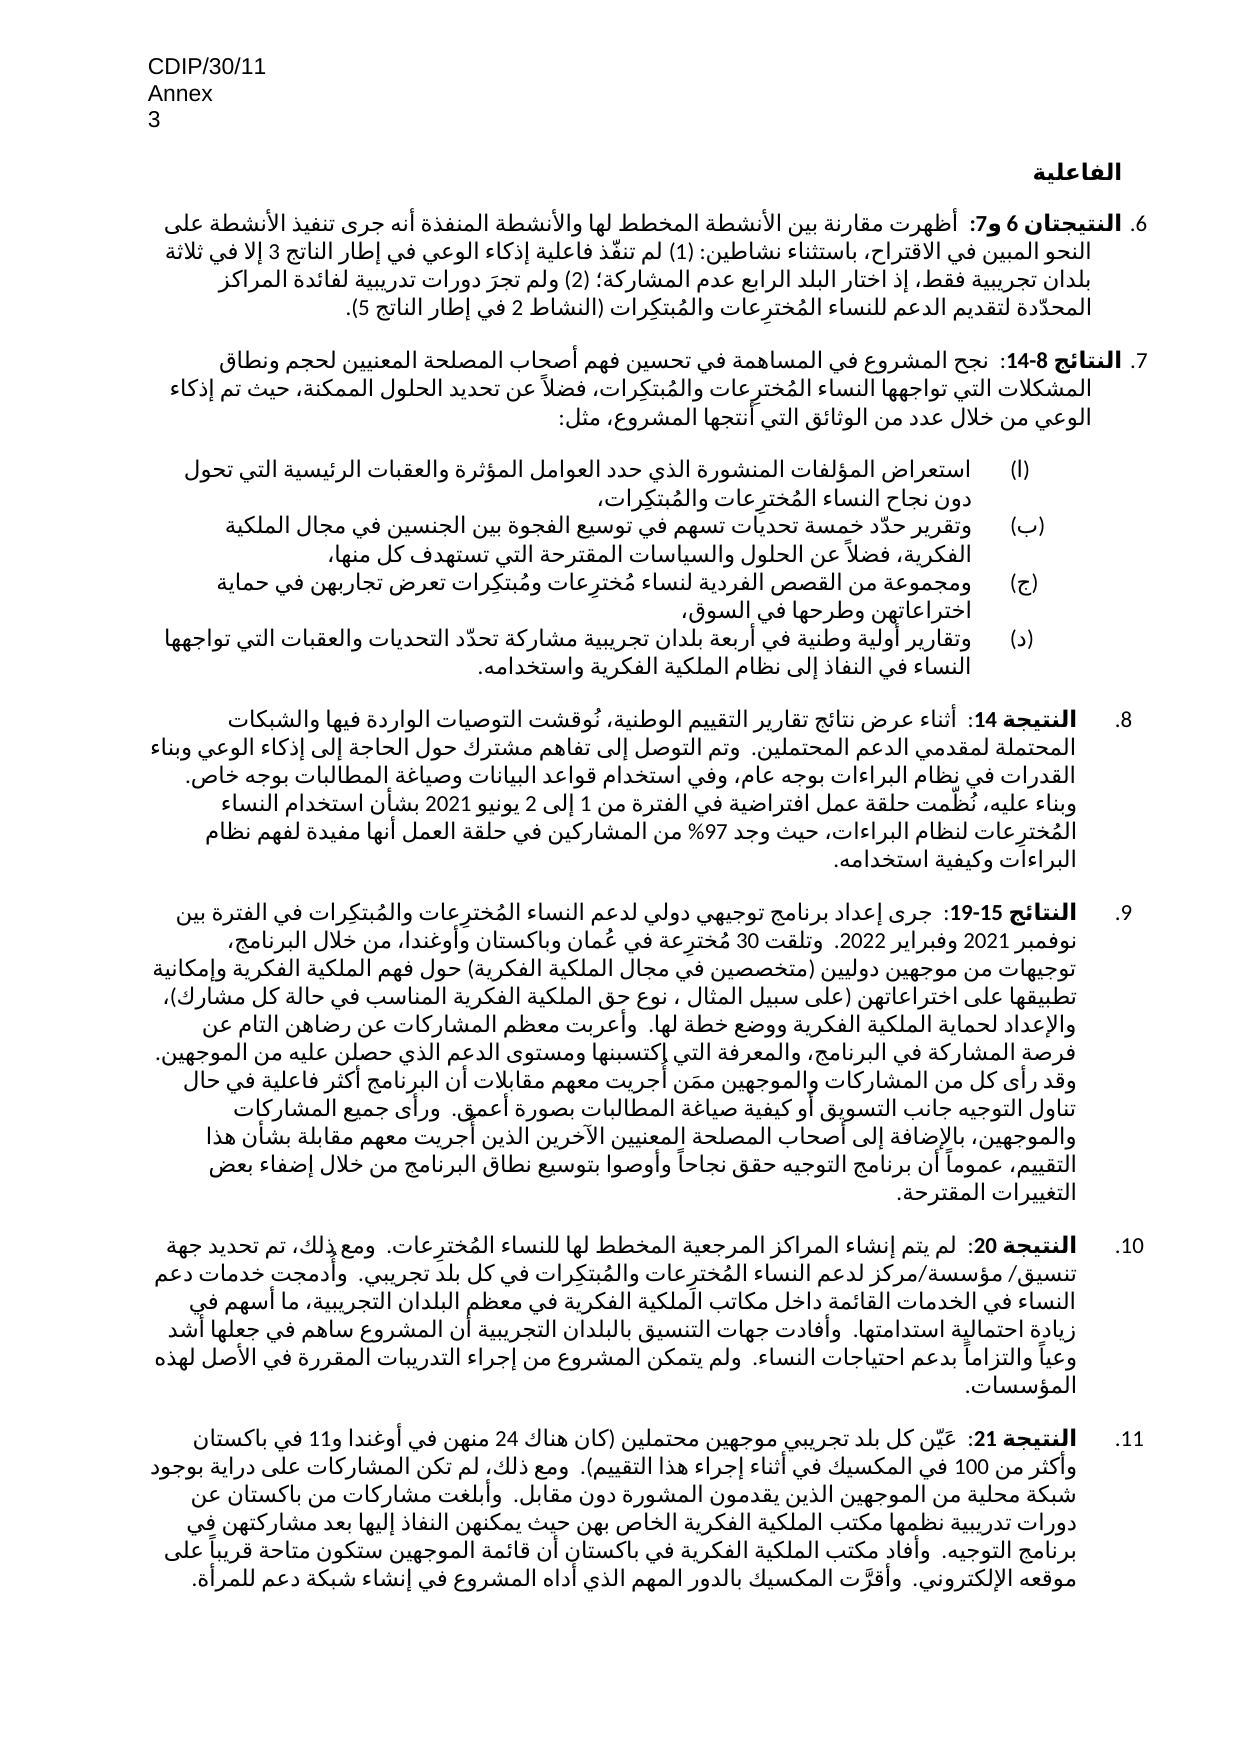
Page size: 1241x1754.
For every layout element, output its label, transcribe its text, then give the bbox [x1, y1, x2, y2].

list النتائج 8-14: نجح المشروع في المساهمة في تحسين فهم أصحاب المصلحة المعنيين لحجم ونطاق المشكلات التي تواجهها النساء المُخترِعات والمُبتكِرات، فضلاً عن تحديد الحلول الممكنة، حيث تم إذكاء الوعي من خلال عدد من الوثائق التي أنتجها المشروع، مثل: [148, 347, 1130, 431]
list النتيجة 14: أثناء عرض نتائج تقارير التقييم الوطنية، نُوقشت التوصيات الواردة فيها والشبكات المحتملة لمقدمي الدعم المحتملين. وتم التوصل إلى تفاهم مشترك حول الحاجة إلى إذكاء الوعي وبناء القدرات في نظام البراءات بوجه عام، وفي استخدام قواعد البيانات وصياغة المطالبات بوجه خاص. وبناء عليه، نُظّمت حلقة عمل افتراضية في الفترة من 1 إلى 2 يونيو 2021 بشأن استخدام النساء المُخترِعات لنظام البراءات، حيث وجد 97% من المشاركين في حلقة العمل أنها مفيدة لفهم نظام البراءات وكيفية استخدامه. [148, 705, 1114, 873]
list وتقارير أولية وطنية في أربعة بلدان تجريبية مشاركة تحدّد التحديات والعقبات التي تواجهها النساء في النفاذ إلى نظام الملكية الفكرية واستخدامه. [148, 624, 1009, 680]
text الفاعلية [148, 158, 1122, 187]
list النتيجة 20: لم يتم إنشاء المراكز المرجعية المخطط لها للنساء المُخترِعات. ومع ذلك، تم تحديد جهة تنسيق/ مؤسسة/مركز لدعم النساء المُخترِعات والمُبتكِرات في كل بلد تجريبي. وأُدمجت خدمات دعم النساء في الخدمات القائمة داخل مكاتب الملكية الفكرية في معظم البلدان التجريبية، ما أسهم في زيادة احتمالية استدامتها. وأفادت جهات التنسيق بالبلدان التجريبية أن المشروع ساهم في جعلها أشد وعياً والتزاماً بدعم احتياجات النساء. ولم يتمكن المشروع من إجراء التدريبات المقررة في الأصل لهذه المؤسسات. [148, 1231, 1114, 1399]
list النتيجتان 6 و7: أظهرت مقارنة بين الأنشطة المخطط لها والأنشطة المنفذة أنه جرى تنفيذ الأنشطة على النحو المبين في الاقتراح، باستثناء نشاطين: (1) لم تنفّذ فاعلية إذكاء الوعي في إطار الناتج 3 إلا في ثلاثة بلدان تجريبية فقط، إذ اختار البلد الرابع عدم المشاركة؛ (2) ولم تجرَ دورات تدريبية لفائدة المراكز المحدّدة لتقديم الدعم للنساء المُخترِعات والمُبتكِرات (النشاط 2 في إطار الناتج 5). [148, 209, 1129, 322]
list النتيجة 21: عَيّن كل بلد تجريبي موجهين محتملين (كان هناك 24 منهن في أوغندا و11 في باكستان وأكثر من 100 في المكسيك في أثناء إجراء هذا التقييم). ومع ذلك، لم تكن المشاركات على دراية بوجود شبكة محلية من الموجهين الذين يقدمون المشورة دون مقابل. وأبلغت مشاركات من باكستان عن دورات تدريبية نظمها مكتب الملكية الفكرية الخاص بهن حيث يمكنهن النفاذ إليها بعد مشاركتهن في برنامج التوجيه. وأفاد مكتب الملكية الفكرية في باكستان أن قائمة الموجهين ستكون متاحة قريباً على موقعه الإلكتروني. وأقرَّت المكسيك بالدور المهم الذي أداه المشروع في إنشاء شبكة دعم للمرأة. [148, 1424, 1114, 1592]
list ومجموعة من القصص الفردية لنساء مُخترِعات ومُبتكِرات تعرض تجاربهن في حماية اختراعاتهن وطرحها في السوق، [148, 568, 1009, 624]
list وتقرير حدّد خمسة تحديات تسهم في توسيع الفجوة بين الجنسين في مجال الملكية الفكرية، فضلاً عن الحلول والسياسات المقترحة التي تستهدف كل منها، [148, 512, 1009, 568]
list النتائج 15-19: جرى إعداد برنامج توجيهي دولي لدعم النساء المُخترِعات والمُبتكِرات في الفترة بين نوفمبر 2021 وفبراير 2022. وتلقت 30 مُخترِعة في عُمان وباكستان وأوغندا، من خلال البرنامج، توجيهات من موجهين دوليين (متخصصين في مجال الملكية الفكرية) حول فهم الملكية الفكرية وإمكانية تطبيقها على اختراعاتهن (على سبيل المثال ، نوع حق الملكية الفكرية المناسب في حالة كل مشارك)، والإعداد لحماية الملكية الفكرية ووضع خطة لها. وأعربت معظم المشاركات عن رضاهن التام عن فرصة المشاركة في البرنامج، والمعرفة التي اكتسبنها ومستوى الدعم الذي حصلن عليه من الموجهين. وقد رأى كل من المشاركات والموجهين ممَن أُجريت معهم مقابلات أن البرنامج أكثر فاعلية في حال تناول التوجيه جانب التسويق أو كيفية صياغة المطالبات بصورة أعمق. ورأى جميع المشاركات والموجهين، بالإضافة إلى أصحاب المصلحة المعنيين الآخرين الذين أُجريت معهم مقابلة بشأن هذا التقييم، عموماً أن برنامج التوجيه حقق نجاحاً وأوصوا بتوسيع نطاق البرنامج من خلال إضفاء بعض التغييرات المقترحة. [148, 898, 1114, 1206]
list استعراض المؤلفات المنشورة الذي حدد العوامل المؤثرة والعقبات الرئيسية التي تحول دون نجاح النساء المُخترِعات والمُبتكِرات، [148, 456, 1009, 512]
